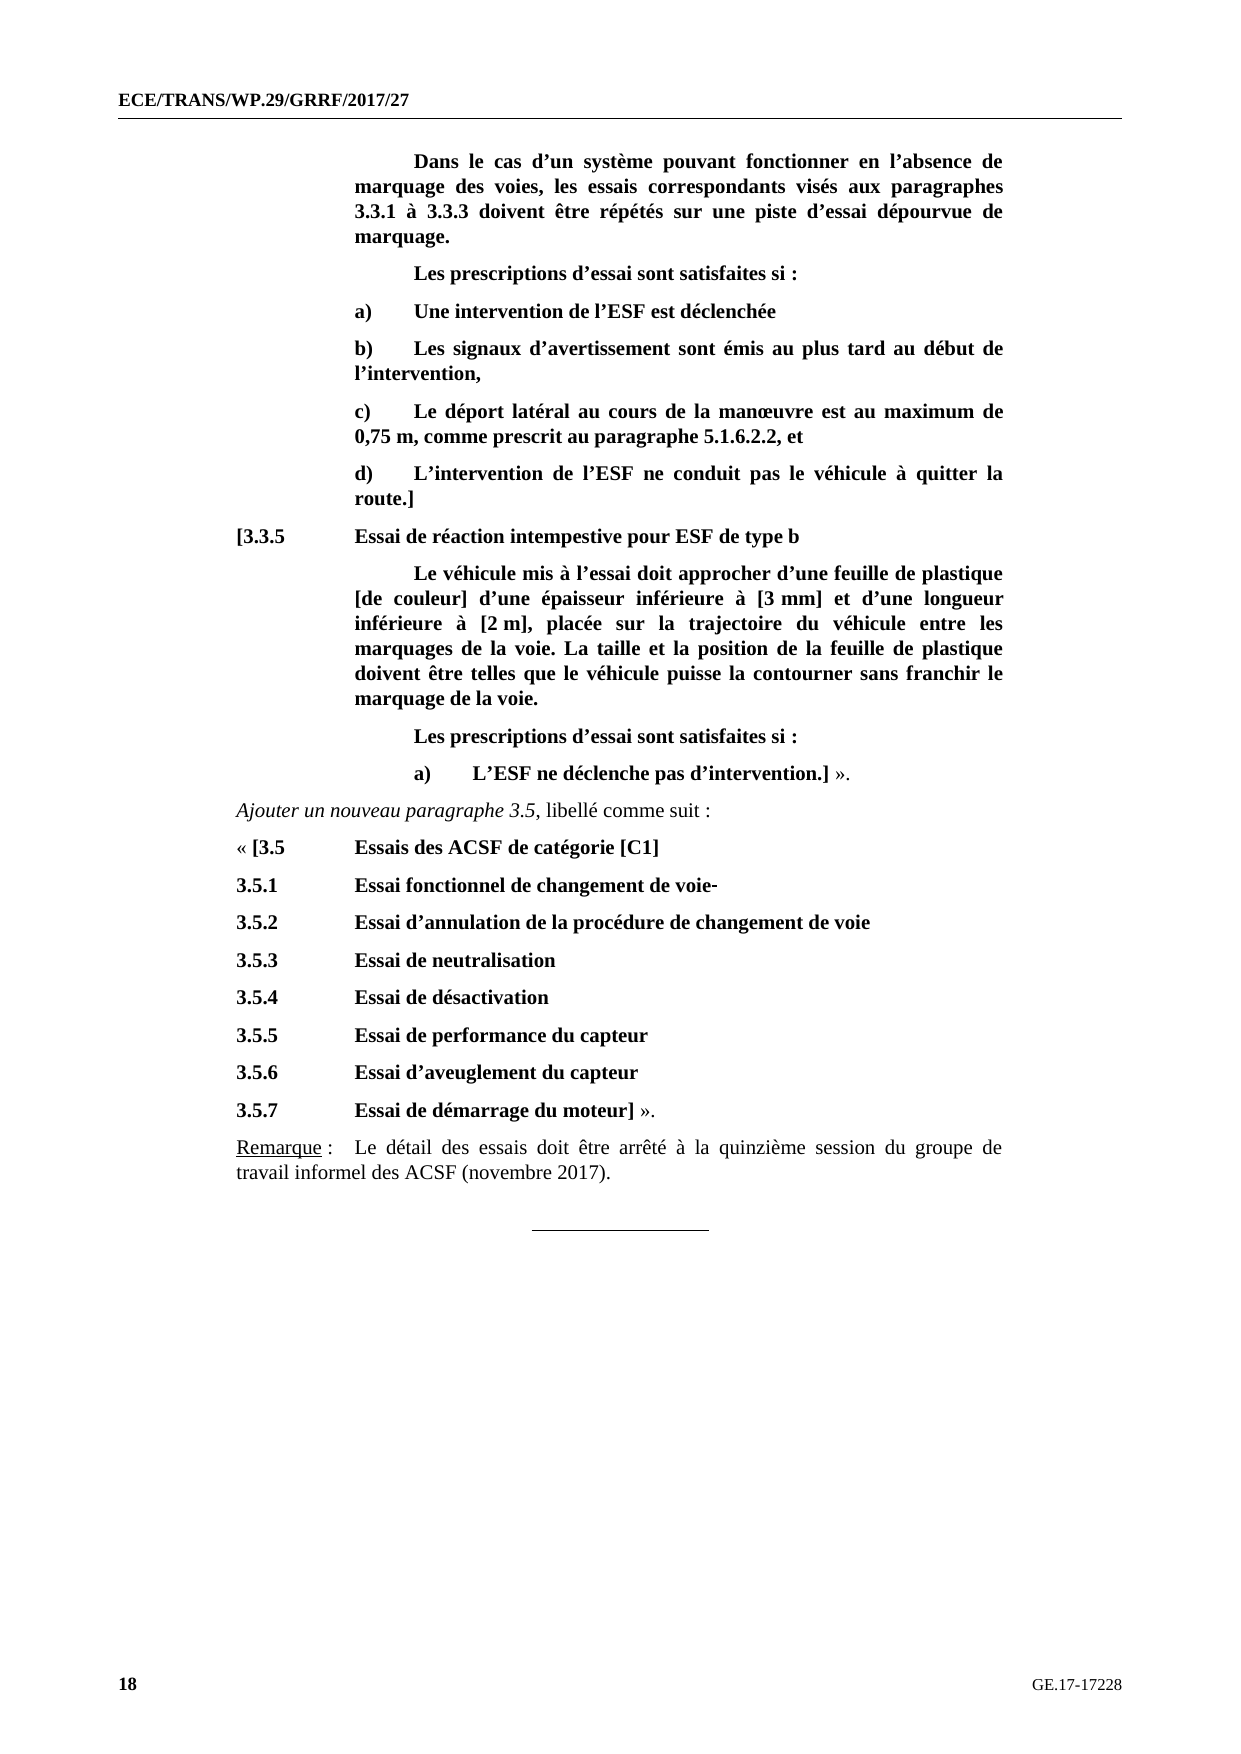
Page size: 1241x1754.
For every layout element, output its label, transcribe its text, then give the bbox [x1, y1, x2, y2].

text 3.5.5 Essai de performance du capteur [236, 1022, 1004, 1047]
text d) L’intervention de l’ESF ne conduit pas le véhicule à quitter la route.] [354, 460, 1004, 510]
text a) Une intervention de l’ESF est déclenchée [354, 298, 1004, 323]
text Les prescriptions d’essai sont satisfaites si : [354, 723, 1004, 748]
text b) Les signaux d’avertissement sont émis au plus tard au début de l’intervention, [354, 335, 1004, 385]
text 3.5.2 Essai d’annulation de la procédure de changement de voie [236, 909, 1004, 934]
text « [3.5 Essais des ACSF de catégorie [C1] [236, 834, 1004, 859]
text 3.5.4 Essai de désactivation [236, 984, 1004, 1009]
text Dans le cas d’un système pouvant fonctionner en l’absence de marquage des voies, les essais correspondants visés aux paragraphes 3.3.1 à 3.3.3 doivent être répétés sur une piste d’essai dépourvue de marquage. [354, 148, 1004, 248]
text Remarque : Le détail des essais doit être arrêté à la quinzième session du groupe de travail informel des ACSF (novembre 2017). [236, 1134, 1004, 1184]
text [3.3.5 Essai de réaction intempestive pour ESF de type b [236, 523, 1004, 548]
text c) Le déport latéral au cours de la manœuvre est au maximum de 0,75 m, comme prescrit au paragraphe 5.1.6.2.2, et [354, 398, 1004, 448]
text Le véhicule mis à l’essai doit approcher d’une feuille de plastique [de couleur] d’une épaisseur inférieure à [3 mm] et d’une longueur inférieure à [2 m], placée sur la trajectoire du véhicule entre les marquages de la voie. La taille et la position de la feuille de plastique doivent être telles que le véhicule puisse la contourner sans franchir le marquage de la voie. [354, 560, 1004, 710]
text Les prescriptions d’essai sont satisfaites si : [354, 260, 1004, 285]
text Ajouter un nouveau paragraphe 3.5, libellé comme suit : [236, 798, 1004, 822]
text 3.5.3 Essai de neutralisation [236, 947, 1004, 972]
text 3.5.7 Essai de démarrage du moteur] ». [236, 1097, 1004, 1122]
text 3.5.1 Essai fonctionnel de changement de voie [236, 872, 1004, 897]
text 3.5.6 Essai d’aveuglement du capteur [236, 1059, 1004, 1084]
text a) L’ESF ne déclenche pas d’intervention.] ». [354, 760, 1004, 785]
